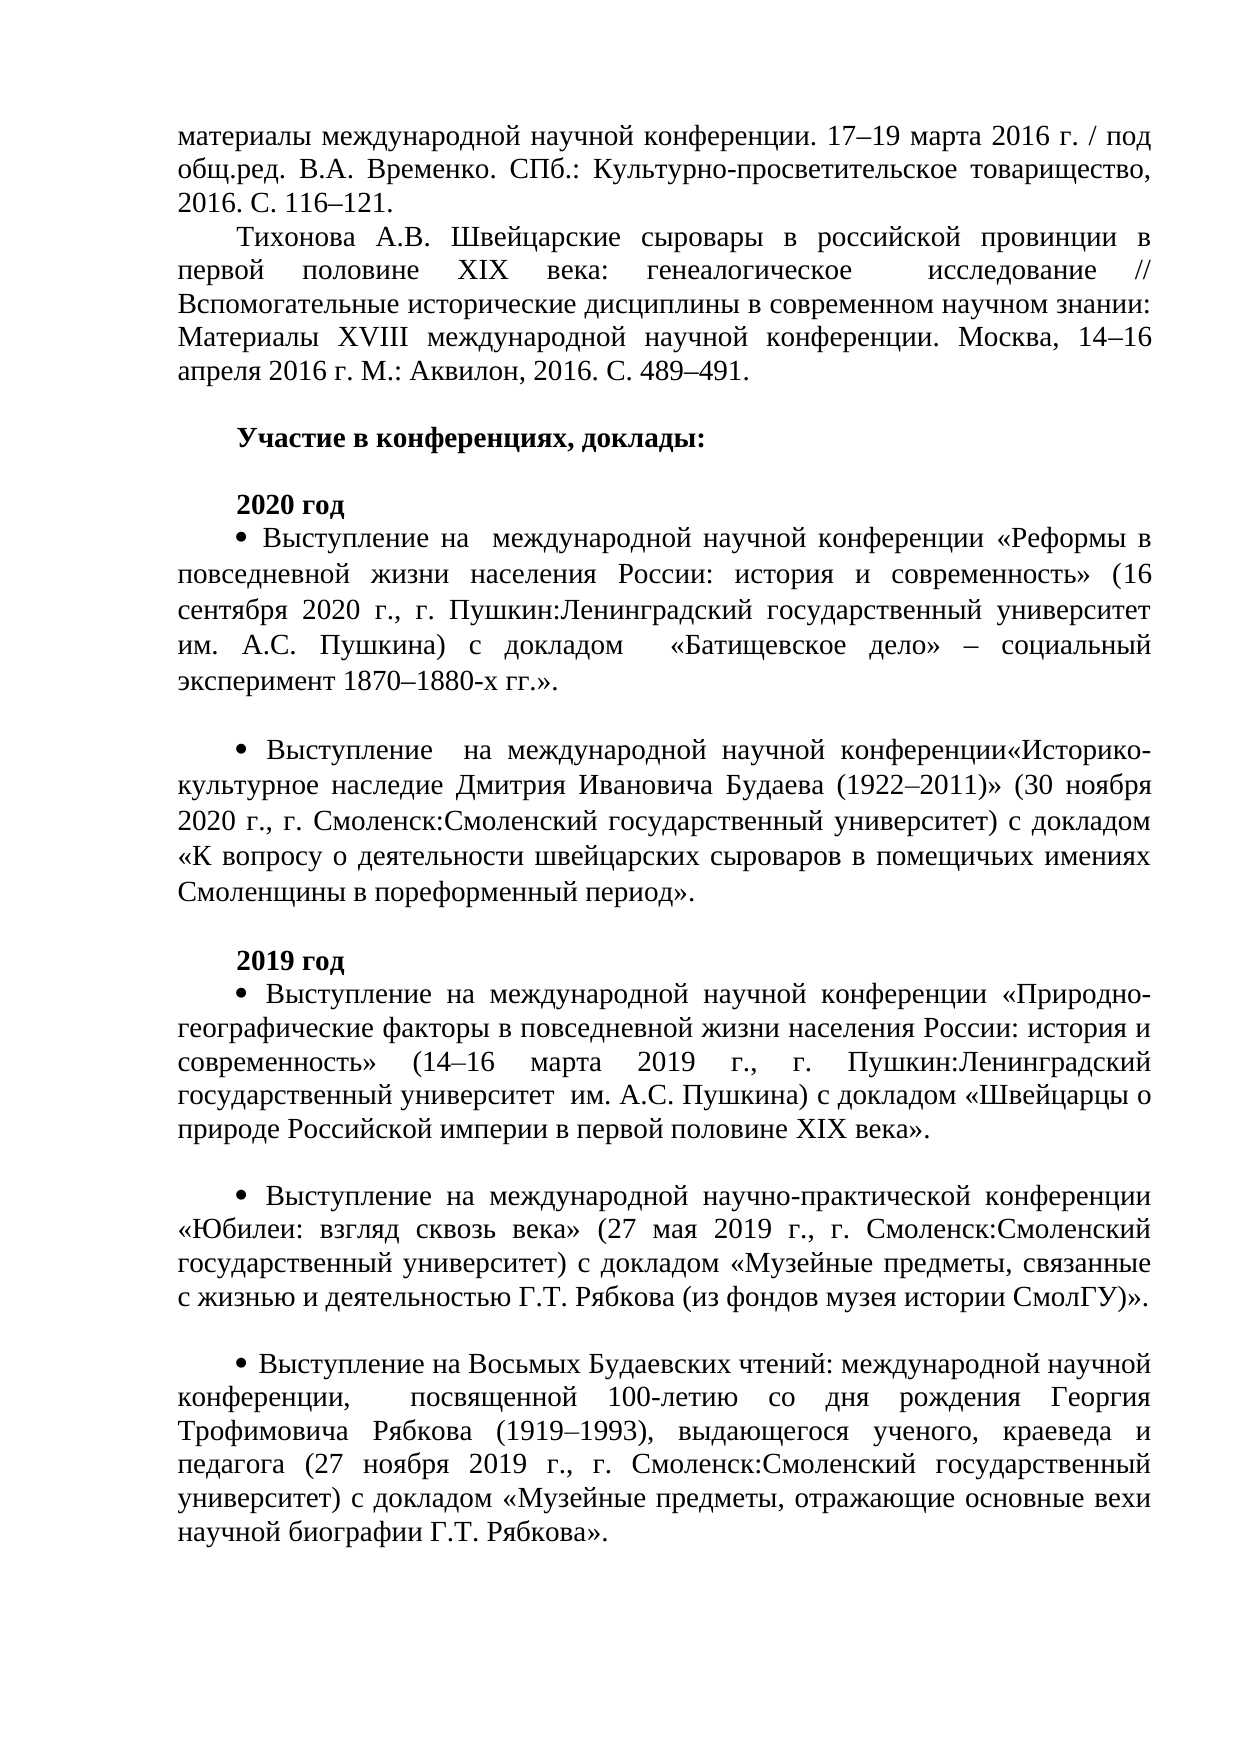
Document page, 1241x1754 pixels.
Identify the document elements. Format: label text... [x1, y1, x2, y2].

text Участие в конференциях, доклады: [177, 420, 1152, 453]
list Выступление на международной научной конференции«Историко-культурное наследие Дмитрия Ивановича Будаева (1922–2011)» (30 ноября 2020 г., г. Смоленск:Смоленский государственный университет) с докладом «К вопросу о деятельности швейцарских сыроваров в помещичьих имениях Смоленщины в пореформенный период». [177, 732, 1152, 908]
list Выступление на Восьмых Будаевских чтений: международной научной конференции, посвященной 100-летию со дня рождения Георгия Трофимовича Рябкова (1919–1993), выдающегося ученого, краеведа и педагога (27 ноября 2019 г., г. Смоленск:Смоленский государственный университет) с докладом «Музейные предметы, отражающие основные вехи научной биографии Г.Т. Рябкова». [177, 1346, 1152, 1547]
text 2020 год [177, 487, 1152, 521]
list Выступление на международной научной конференции «Природно-географические факторы в повседневной жизни населения России: история и современность» (14–16 марта 2019 г., г. Пушкин:Ленинградский государственный университет им. А.С. Пушкина) с докладом «Швейцарцы о природе Российской империи в первой половине XIX века». [177, 977, 1152, 1144]
text Тихонова А.В. Швейцарские сыровары в российской провинции в первой половине XIX века: генеалогическое исследование // Вспомогательные исторические дисциплины в современном научном знании: Материалы XVIII международной научной конференции. Москва, 14–16 апреля 2016 г. М.: Аквилон, 2016. С. 489–491. [177, 219, 1152, 386]
list Выступление на международной научно-практической конференции «Юбилеи: взгляд сквозь века» (27 мая 2019 г., г. Смоленск:Смоленский государственный университет) с докладом «Музейные предметы, связанные с жизнью и деятельностью Г.Т. Рябкова (из фондов музея истории СмолГУ)». [177, 1178, 1152, 1312]
list Выступление на международной научной конференции «Реформы в повседневной жизни населения России: история и современность» (16 сентября 2020 г., г. Пушкин:Ленинградский государственный университет им. А.С. Пушкина) с докладом «Батищевское дело» – социальный эксперимент 1870–1880-х гг.». [177, 521, 1152, 696]
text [177, 118, 1152, 219]
text 2019 год [177, 943, 1152, 977]
